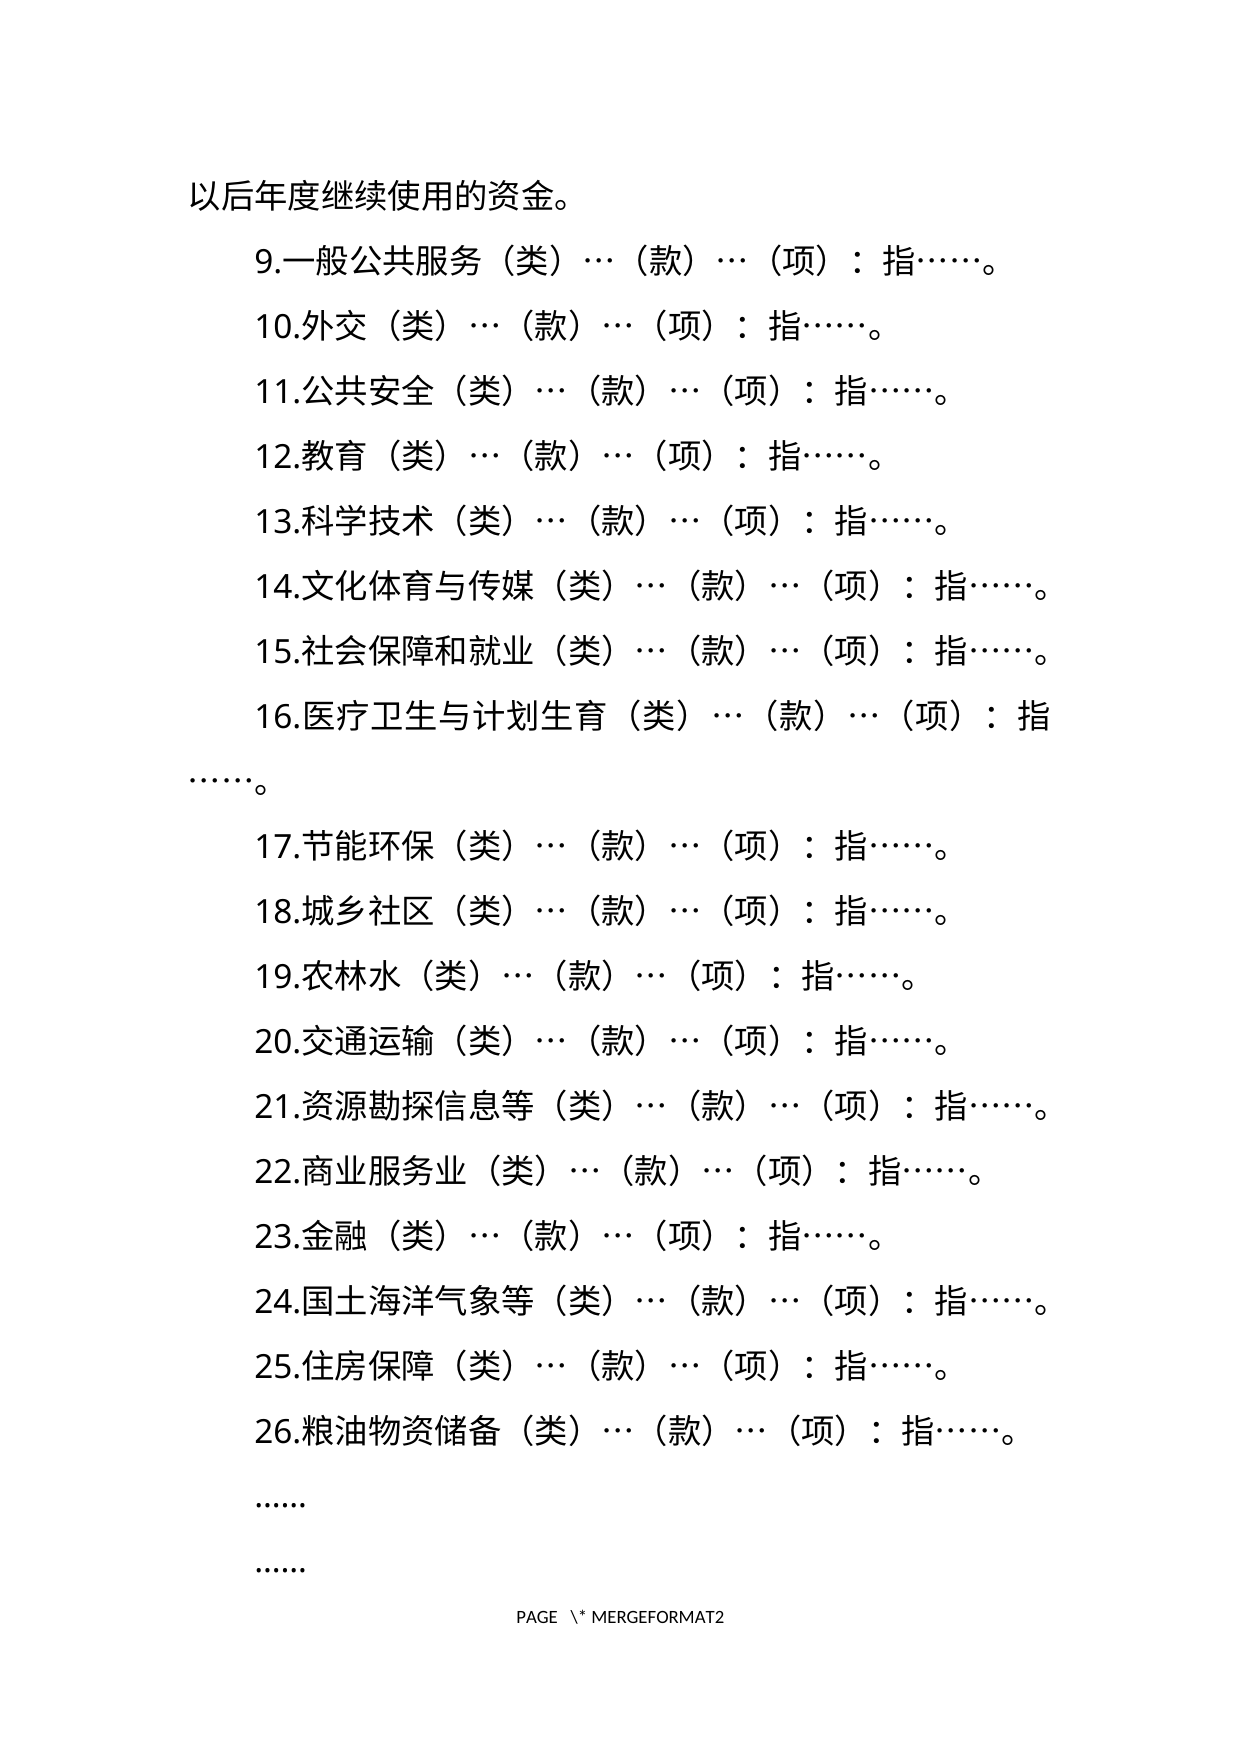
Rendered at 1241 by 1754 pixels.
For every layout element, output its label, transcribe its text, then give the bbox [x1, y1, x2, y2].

text 9.一般公共服务（类）…（款）…（项）：指……。 [187, 227, 1053, 292]
text 15.社会保障和就业（类）…（款）…（项）：指……。 [187, 617, 1053, 682]
text …… [187, 1527, 1053, 1592]
text …… [187, 1462, 1053, 1527]
text 14.文化体育与传媒（类）…（款）…（项）：指……。 [187, 552, 1053, 617]
text 16.医疗卫生与计划生育（类）…（款）…（项）：指……。 [187, 682, 1053, 812]
text 12.教育（类）…（款）…（项）：指……。 [187, 422, 1053, 487]
text 23.金融（类）…（款）…（项）：指……。 [187, 1202, 1053, 1267]
text 20.交通运输（类）…（款）…（项）：指……。 [187, 1007, 1053, 1072]
text 24.国土海洋气象等（类）…（款）…（项）：指……。 [187, 1267, 1053, 1332]
text 17.节能环保（类）…（款）…（项）：指……。 [187, 812, 1053, 877]
text 25.住房保障（类）…（款）…（项）：指……。 [187, 1332, 1053, 1397]
text 13.科学技术（类）…（款）…（项）：指……。 [187, 487, 1053, 552]
text 18.城乡社区（类）…（款）…（项）：指……。 [187, 877, 1053, 942]
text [187, 162, 1053, 227]
text 10.外交（类）…（款）…（项）：指……。 [187, 292, 1053, 357]
text 11.公共安全（类）…（款）…（项）：指……。 [187, 357, 1053, 422]
text 22.商业服务业（类）…（款）…（项）：指……。 [187, 1137, 1053, 1202]
text 21.资源勘探信息等（类）…（款）…（项）：指……。 [187, 1072, 1053, 1137]
text 26.粮油物资储备（类）…（款）…（项）：指……。 [187, 1397, 1053, 1462]
text 19.农林水（类）…（款）…（项）：指……。 [187, 942, 1053, 1007]
